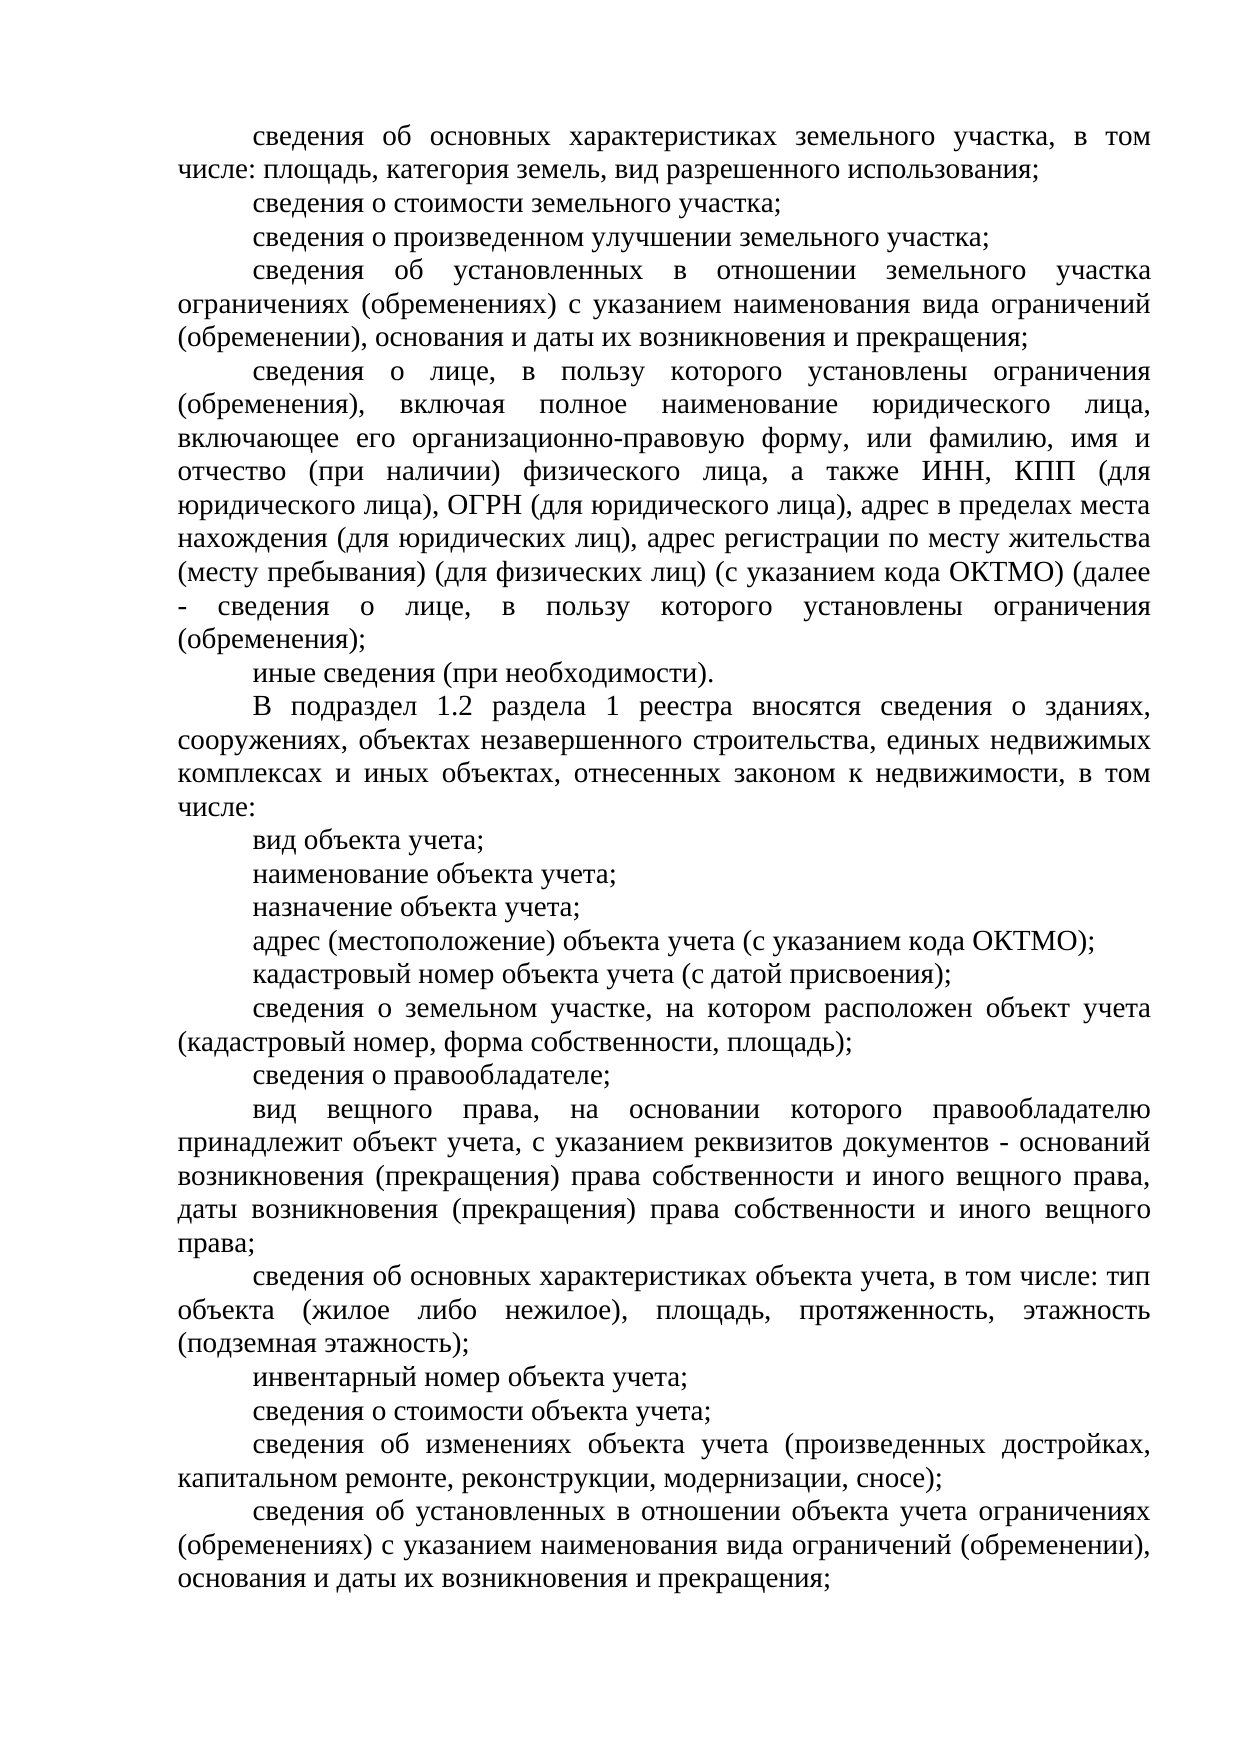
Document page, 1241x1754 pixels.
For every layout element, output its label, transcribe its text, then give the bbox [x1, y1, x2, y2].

text сведения о лице, в пользу которого установлены ограничения (обременения), включая полное наименование юридического лица, включающее его организационно-правовую форму, или фамилию, имя и отчество (при наличии) физического лица, а также ИНН, КПП (для юридического лица), ОГРН (для юридического лица), адрес в пределах места нахождения (для юридических лиц), адрес регистрации по месту жительства (месту пребывания) (для физических лиц) (с указанием кода ОКТМО) (далее - сведения о лице, в пользу которого установлены ограничения (обременения); [177, 353, 1152, 655]
text сведения о произведенном улучшении земельного участка; [177, 219, 1152, 252]
text вид вещного права, на основании которого правообладателю принадлежит объект учета, с указанием реквизитов документов - оснований возникновения (прекращения) права собственности и иного вещного права, даты возникновения (прекращения) права собственности и иного вещного права; [177, 1091, 1152, 1258]
text сведения о стоимости земельного участка; [177, 185, 1152, 219]
text кадастровый номер объекта учета (с датой присвоения); [177, 957, 1152, 990]
text сведения о земельном участке, на котором расположен объект учета (кадастровый номер, форма собственности, площадь); [177, 990, 1152, 1057]
text сведения об установленных в отношении земельного участка ограничениях (обременениях) с указанием наименования вида ограничений (обременении), основания и даты их возникновения и прекращения; [177, 252, 1152, 353]
text сведения о правообладателе; [177, 1057, 1152, 1091]
text сведения об установленных в отношении объекта учета ограничениях (обременениях) с указанием наименования вида ограничений (обременении), основания и даты их возникновения и прекращения; [177, 1493, 1152, 1594]
text сведения об основных характеристиках объекта учета, в том числе: тип объекта (жилое либо нежилое), площадь, протяженность, этажность (подземная этажность); [177, 1258, 1152, 1359]
text В подраздел 1.2 раздела 1 реестра вносятся сведения о зданиях, сооружениях, объектах незавершенного строительства, единых недвижимых комплексах и иных объектах, отнесенных законом к недвижимости, в том числе: [177, 688, 1152, 822]
text сведения об основных характеристиках земельного участка, в том числе: площадь, категория земель, вид разрешенного использования; [177, 118, 1152, 185]
text иные сведения (при необходимости). [177, 655, 1152, 688]
text наименование объекта учета; [177, 856, 1152, 889]
text адрес (местоположение) объекта учета (с указанием кода ОКТМО); [177, 923, 1152, 957]
text назначение объекта учета; [177, 889, 1152, 923]
text вид объекта учета; [177, 822, 1152, 856]
text инвентарный номер объекта учета; [177, 1359, 1152, 1393]
text сведения о стоимости объекта учета; [177, 1393, 1152, 1426]
text сведения об изменениях объекта учета (произведенных достройках, капитальном ремонте, реконструкции, модернизации, сносе); [177, 1426, 1152, 1493]
